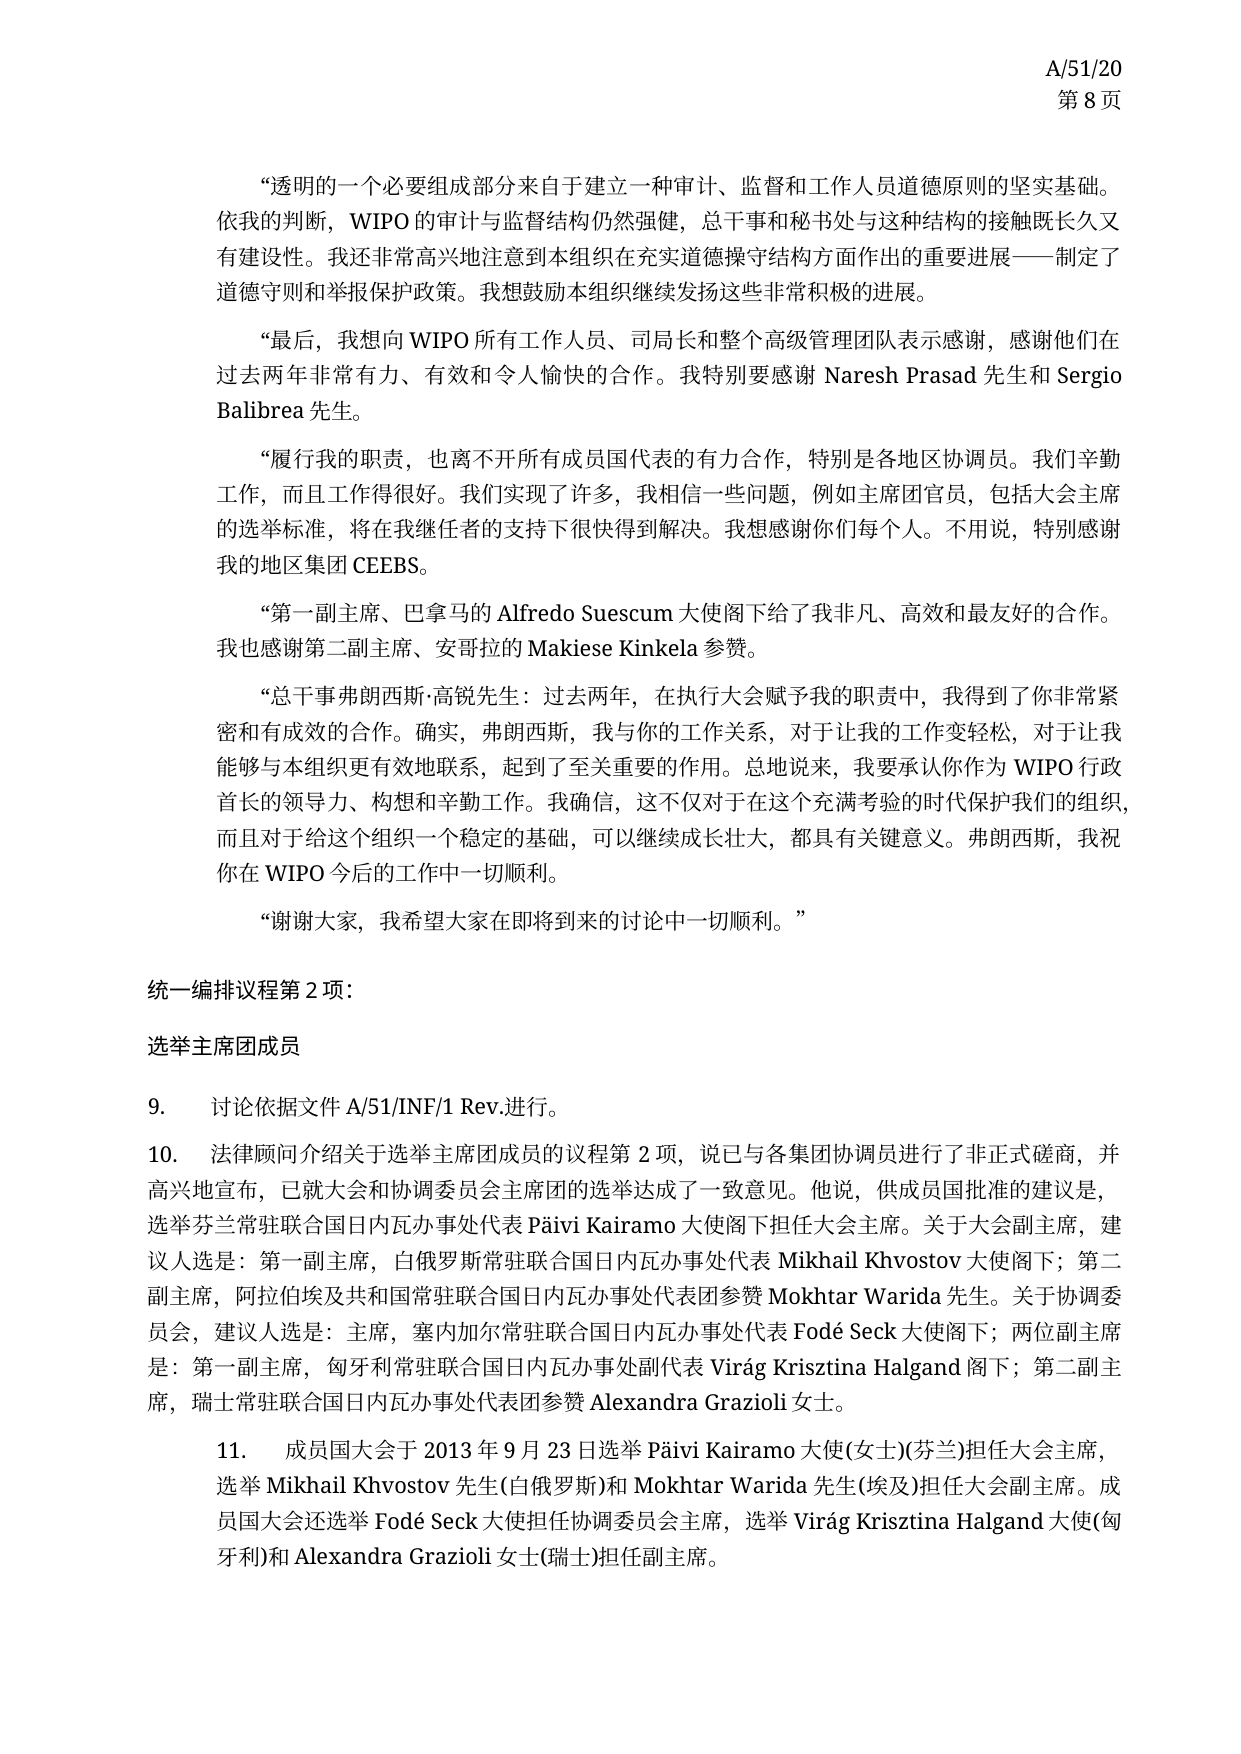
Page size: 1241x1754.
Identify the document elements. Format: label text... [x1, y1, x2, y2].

text “最后，我想向WIPO所有工作人员、司局长和整个高级管理团队表示感谢，感谢他们在过去两年非常有力、有效和令人愉快的合作。我特别要感谢Naresh Prasad先生和Sergio Balibrea先生。 [216, 319, 1122, 425]
list 成员国大会于2013年9月23日选举Päivi Kairamo大使(女士)(芬兰)担任大会主席，选举Mikhail Khvostov先生(白俄罗斯)和Mokhtar Warida先生(埃及)担任大会副主席。成员国大会还选举Fodé Seck大使担任协调委员会主席，选举Virág Krisztina Halgand大使(匈牙利)和Alexandra Grazioli女士(瑞士)担任副主席。 [216, 1429, 1122, 1571]
text “履行我的职责，也离不开所有成员国代表的有力合作，特别是各地区协调员。我们辛勤工作，而且工作得很好。我们实现了许多，我相信一些问题，例如主席团官员，包括大会主席的选举标准，将在我继任者的支持下很快得到解决。我想感谢你们每个人。不用说，特别感谢我的地区集团CEEBS。 [216, 438, 1122, 579]
text “谢谢大家，我希望大家在即将到来的讨论中一切顺利。” [216, 900, 1122, 936]
text “总干事弗朗西斯·高锐先生：过去两年，在执行大会赋予我的职责中，我得到了你非常紧密和有成效的合作。确实，弗朗西斯，我与你的工作关系，对于让我的工作变轻松，对于让我能够与本组织更有效地联系，起到了至关重要的作用。总地说来，我要承认你作为WIPO行政首长的领导力、构想和辛勤工作。我确信，这不仅对于在这个充满考验的时代保护我们的组织，而且对于给这个组织一个稳定的基础，可以继续成长壮大，都具有关键意义。弗朗西斯，我祝你在WIPO今后的工作中一切顺利。 [216, 675, 1122, 888]
text “第一副主席、巴拿马的Alfredo Suescum大使阁下给了我非凡、高效和最友好的合作。我也感谢第二副主席、安哥拉的Makiese Kinkela参赞。 [216, 592, 1122, 663]
list 讨论依据文件A/51/INF/1 Rev.进行。 [148, 1086, 1122, 1121]
list 法律顾问介绍关于选举主席团成员的议程第2项，说已与各集团协调员进行了非正式磋商，并高兴地宣布，已就大会和协调委员会主席团的选举达成了一致意见。他说，供成员国批准的建议是，选举芬兰常驻联合国日内瓦办事处代表Päivi Kairamo大使阁下担任大会主席。关于大会副主席，建议人选是：第一副主席，白俄罗斯常驻联合国日内瓦办事处代表Mikhail Khvostov大使阁下；第二副主席，阿拉伯埃及共和国常驻联合国日内瓦办事处代表团参赞Mokhtar Warida先生。关于协调委员会，建议人选是：主席，塞内加尔常驻联合国日内瓦办事处代表Fodé Seck大使阁下；两位副主席是：第一副主席，匈牙利常驻联合国日内瓦办事处副代表Virág Krisztina Halgand阁下；第二副主席，瑞士常驻联合国日内瓦办事处代表团参赞Alexandra Grazioli女士。 [148, 1134, 1122, 1417]
text “透明的一个必要组成部分来自于建立一种审计、监督和工作人员道德原则的坚实基础。依我的判断，WIPO的审计与监督结构仍然强健，总干事和秘书处与这种结构的接触既长久又有建设性。我还非常高兴地注意到本组织在充实道德操守结构方面作出的重要进展——制定了道德守则和举报保护政策。我想鼓励本组织继续发扬这些非常积极的进展。 [216, 165, 1122, 307]
text 选举主席团成员 [148, 1017, 1122, 1061]
text 统一编排议程第2项： [148, 961, 1122, 1004]
